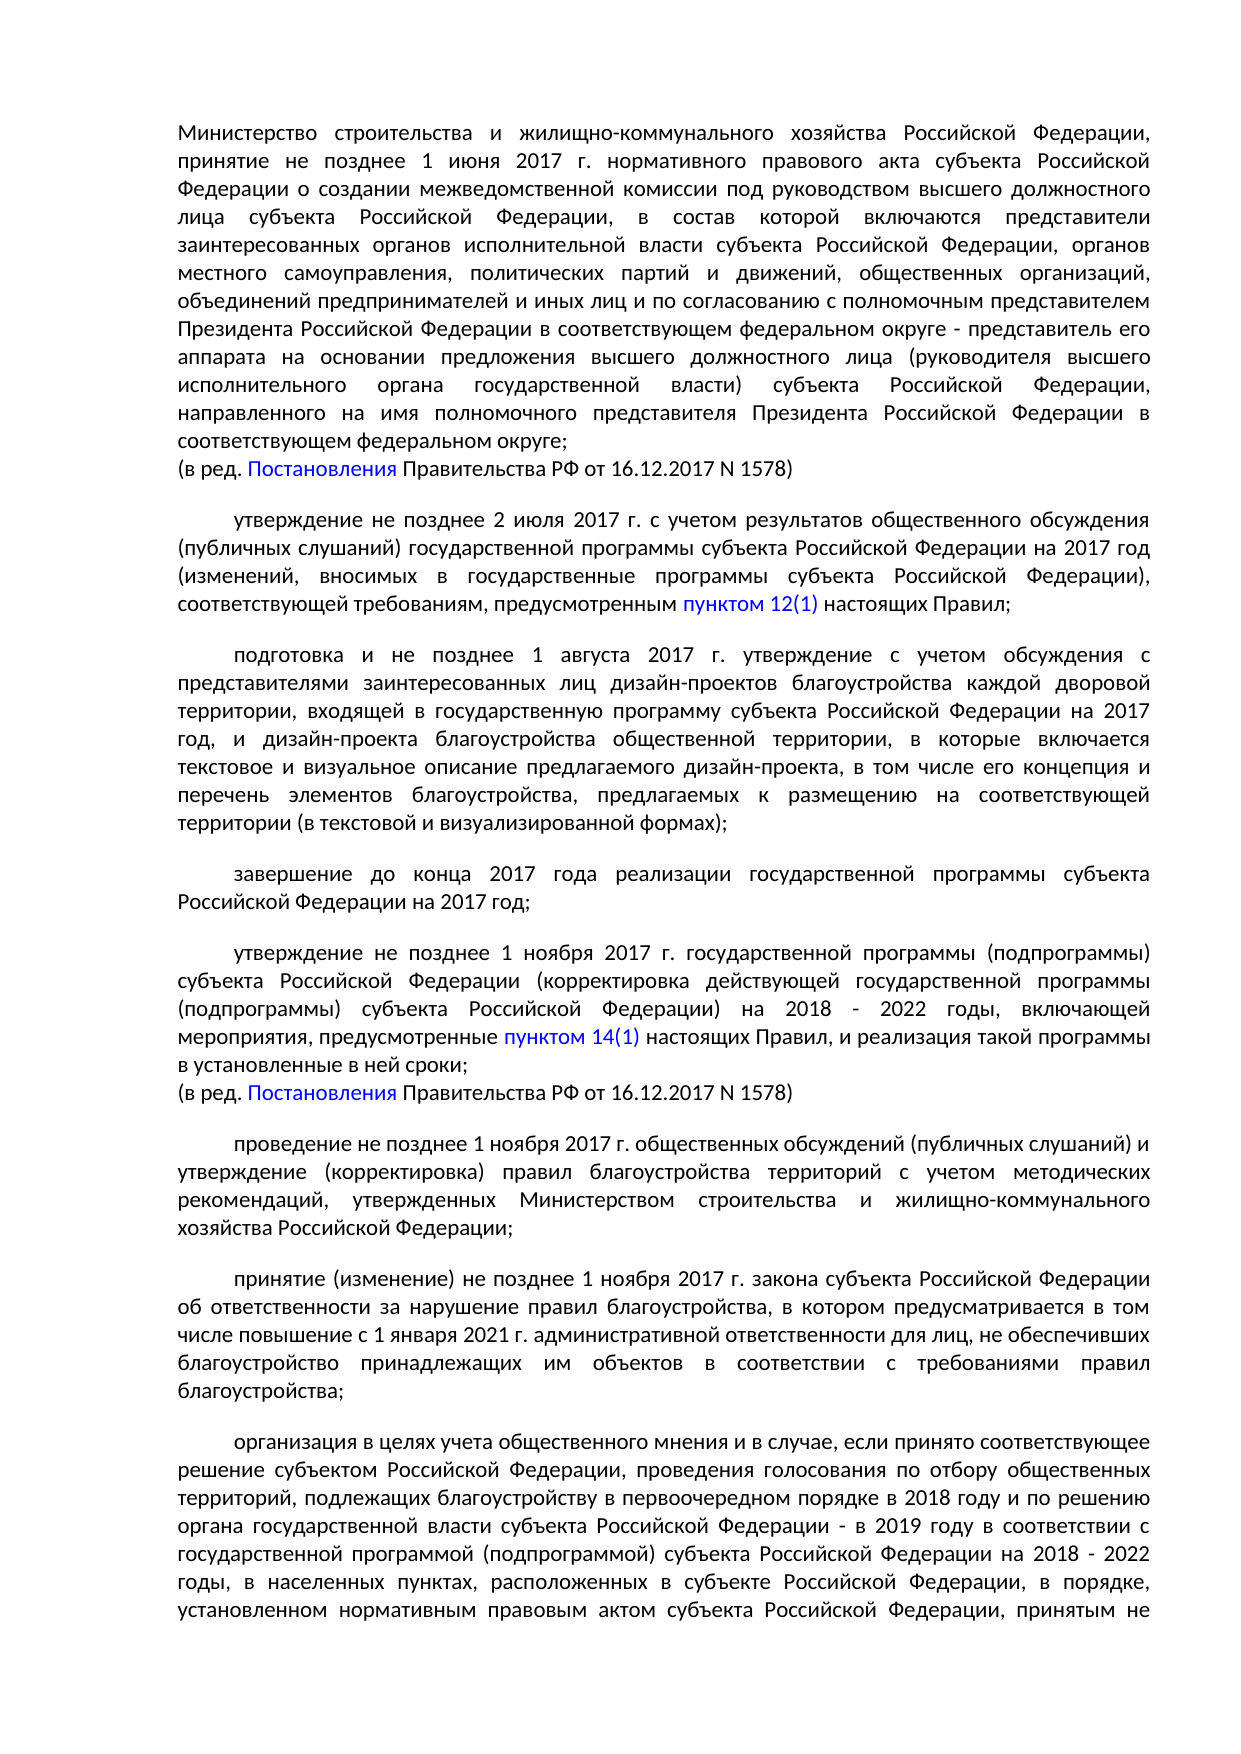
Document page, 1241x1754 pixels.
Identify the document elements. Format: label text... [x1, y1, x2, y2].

text проведение не позднее 1 ноября 2017 г. общественных обсуждений (публичных слушаний) и утверждение (корректировка) правил благоустройства территорий с учетом методических рекомендаций, утвержденных Министерством строительства и жилищно-коммунального хозяйства Российской Федерации; [177, 1129, 1152, 1241]
text принятие (изменение) не позднее 1 ноября 2017 г. закона субъекта Российской Федерации об ответственности за нарушение правил благоустройства, в котором предусматривается в том числе повышение с 1 января 2021 г. административной ответственности для лиц, не обеспечивших благоустройство принадлежащих им объектов в соответствии с требованиями правил благоустройства; [177, 1264, 1152, 1404]
text утверждение не позднее 2 июля 2017 г. с учетом результатов общественного обсуждения (публичных слушаний) государственной программы субъекта Российской Федерации на 2017 год (изменений, вносимых в государственные программы субъекта Российской Федерации), соответствующей требованиям, предусмотренным пунктом 12(1) настоящих Правил; [177, 505, 1152, 617]
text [177, 118, 1152, 454]
text (в ред. Постановления Правительства РФ от 16.12.2017 N 1578) [177, 1078, 1152, 1106]
text подготовка и не позднее 1 августа 2017 г. утверждение с учетом обсуждения с представителями заинтересованных лиц дизайн-проектов благоустройства каждой дворовой территории, входящей в государственную программу субъекта Российской Федерации на 2017 год, и дизайн-проекта благоустройства общественной территории, в которые включается текстовое и визуальное описание предлагаемого дизайн-проекта, в том числе его концепция и перечень элементов благоустройства, предлагаемых к размещению на соответствующей территории (в текстовой и визуализированной формах); [177, 640, 1152, 836]
text утверждение не позднее 1 ноября 2017 г. государственной программы (подпрограммы) субъекта Российской Федерации (корректировка действующей государственной программы (подпрограммы) субъекта Российской Федерации) на 2018 - 2022 годы, включающей мероприятия, предусмотренные пунктом 14(1) настоящих Правил, и реализация такой программы в установленные в ней сроки; [177, 938, 1152, 1078]
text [177, 1427, 1152, 1623]
text завершение до конца 2017 года реализации государственной программы субъекта Российской Федерации на 2017 год; [177, 859, 1152, 915]
text (в ред. Постановления Правительства РФ от 16.12.2017 N 1578) [177, 454, 1152, 482]
